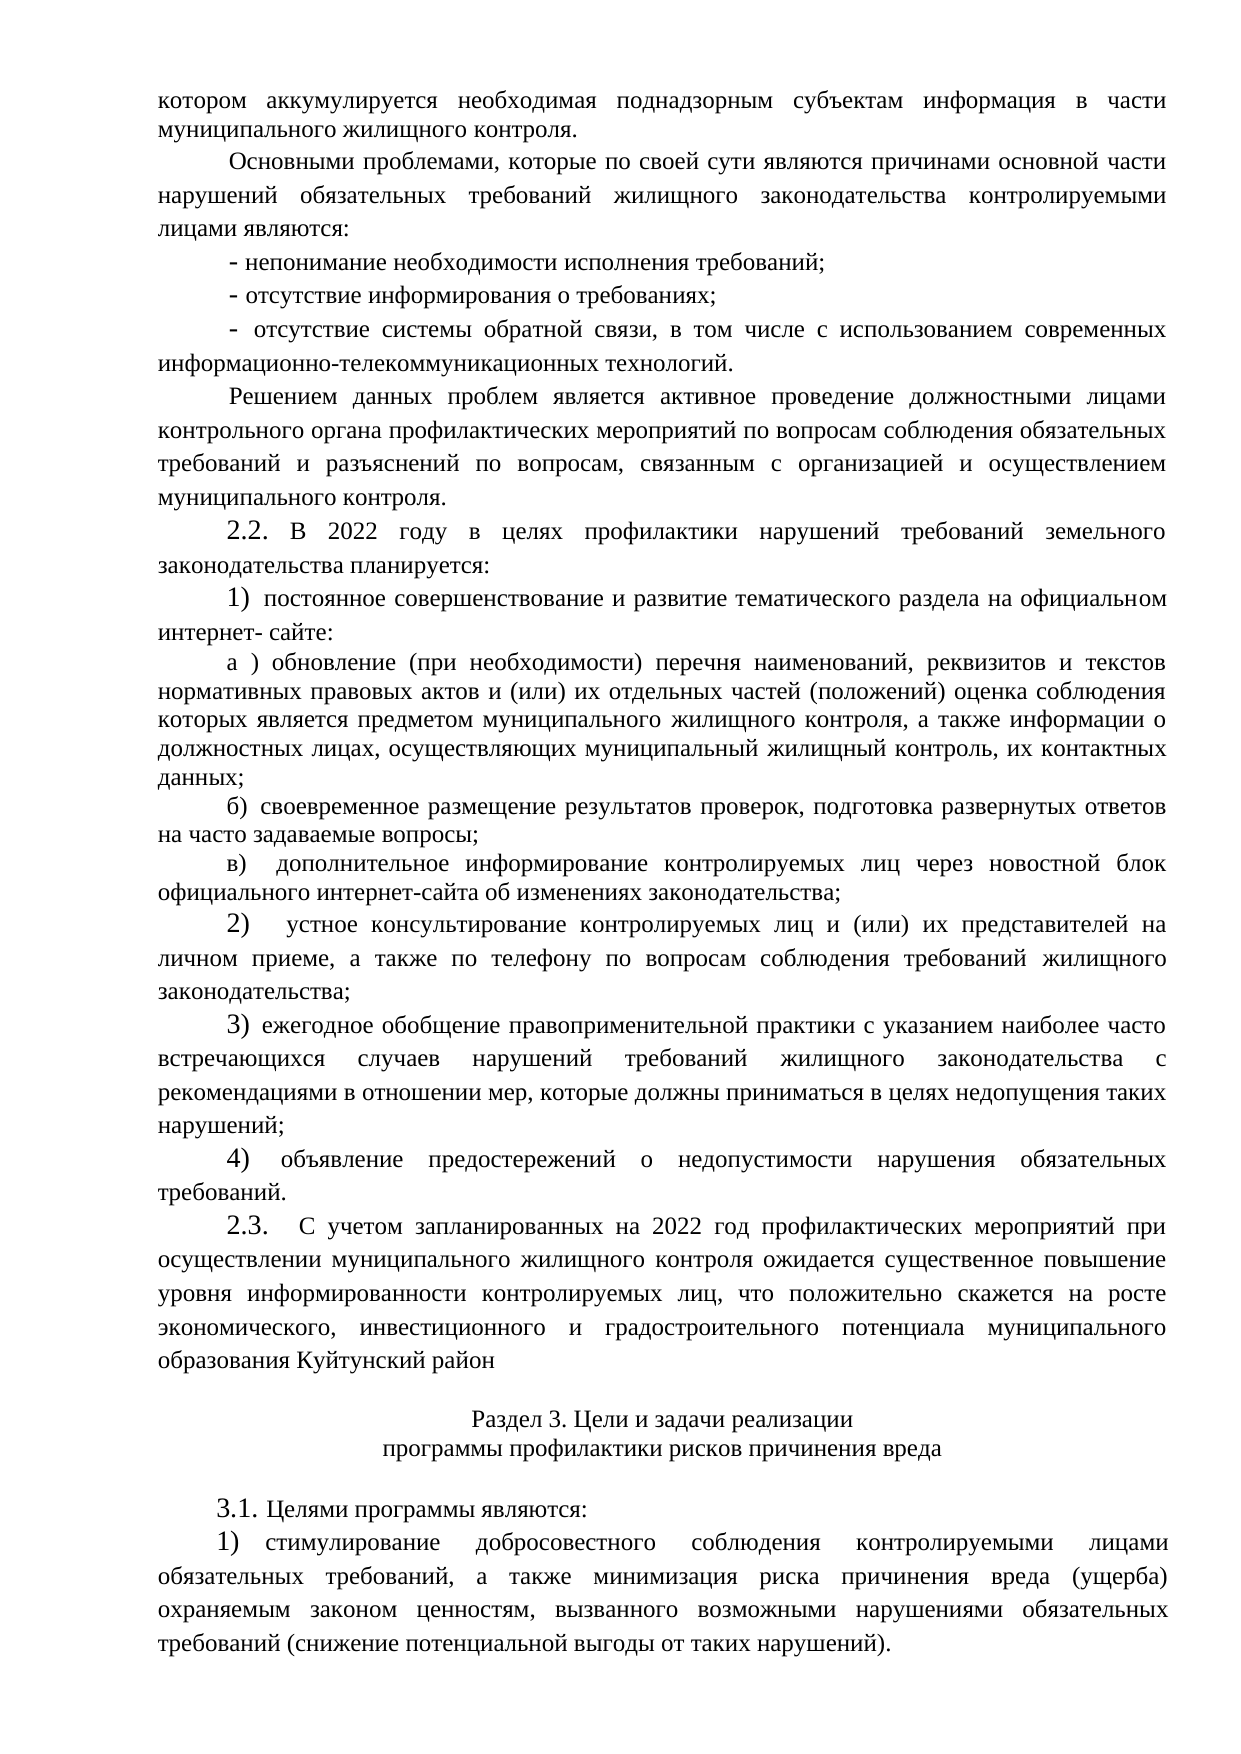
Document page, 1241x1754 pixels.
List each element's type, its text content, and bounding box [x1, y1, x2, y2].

list стимулирование добросовестного соблюдения контролируемыми лицами обязательных требований, а также минимизация риска причинения вреда (ущерба) охраняемым законом ценностям, вызванного возможными нарушениями обязательных требований (снижение потенциальной выгоды от таких нарушений). [158, 1524, 1169, 1658]
list непонимание необходимости исполнения требований; [158, 244, 1169, 277]
text Основными проблемами, которые по своей сути являются причинами основной части нарушений обязательных требований жилищного законодательства контролируемыми лицами являются: [158, 143, 1167, 244]
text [158, 86, 1167, 143]
list постоянное совершенствование и развитие тематического раздела на официальном интернет- сайте: [158, 580, 1167, 647]
list ежегодное обобщение правоприменительной практики с указанием наиболее часто встречающихся случаев нарушений требований жилищного законодательства с рекомендациями в отношении мер, которые должны приниматься в целях недопущения таких нарушений; [158, 1006, 1167, 1141]
text а ) обновление (при необходимости) перечня наименований, реквизитов и текстов нормативных правовых актов и (или) их отдельных частей (положений) оценка соблюдения которых является предметом муниципального жилищного контроля, а также информации о должностных лицах, осуществляющих муниципальный жилищный контроль, их контактных данных; [158, 647, 1167, 791]
list отсутствие системы обратной связи, в том числе с использованием современных информационно-телекоммуникационных технологий. [158, 311, 1167, 378]
list Целями программы являются: [156, 1490, 1169, 1524]
list устное консультирование контролируемых лиц и (или) их представителей на личном приеме, а также по телефону по вопросам соблюдения требований жилищного законодательства; [158, 906, 1167, 1006]
text б) своевременное размещение результатов проверок, подготовка развернутых ответов на часто задаваемые вопросы; [158, 791, 1167, 848]
text в) дополнительное информирование контролируемых лиц через новостной блок официального интернет-сайта об изменениях законодательства; [158, 848, 1167, 906]
list объявление предостережений о недопустимости нарушения обязательных требований. [158, 1141, 1167, 1208]
list В 2022 году в целях профилактики нарушений требований земельного законодательства планируется: [158, 512, 1167, 580]
list отсутствие информирования о требованиях; [158, 277, 1169, 311]
text программы профилактики рисков причинения вреда [156, 1433, 1169, 1462]
text Решением данных проблем является активное проведение должностными лицами контрольного органа профилактических мероприятий по вопросам соблюдения обязательных требований и разъяснений по вопросам, связанным с организацией и осуществлением муниципального контроля. [158, 378, 1167, 512]
list С учетом запланированных на 2022 год профилактических мероприятий при осуществлении муниципального жилищного контроля ожидается существенное повышение уровня информированности контролируемых лиц, что положительно скажется на росте экономического, инвестиционного и градостроительного потенциала муниципального образования Куйтунский район [158, 1208, 1167, 1375]
text Раздел 3. Цели и задачи реализации [156, 1404, 1169, 1433]
